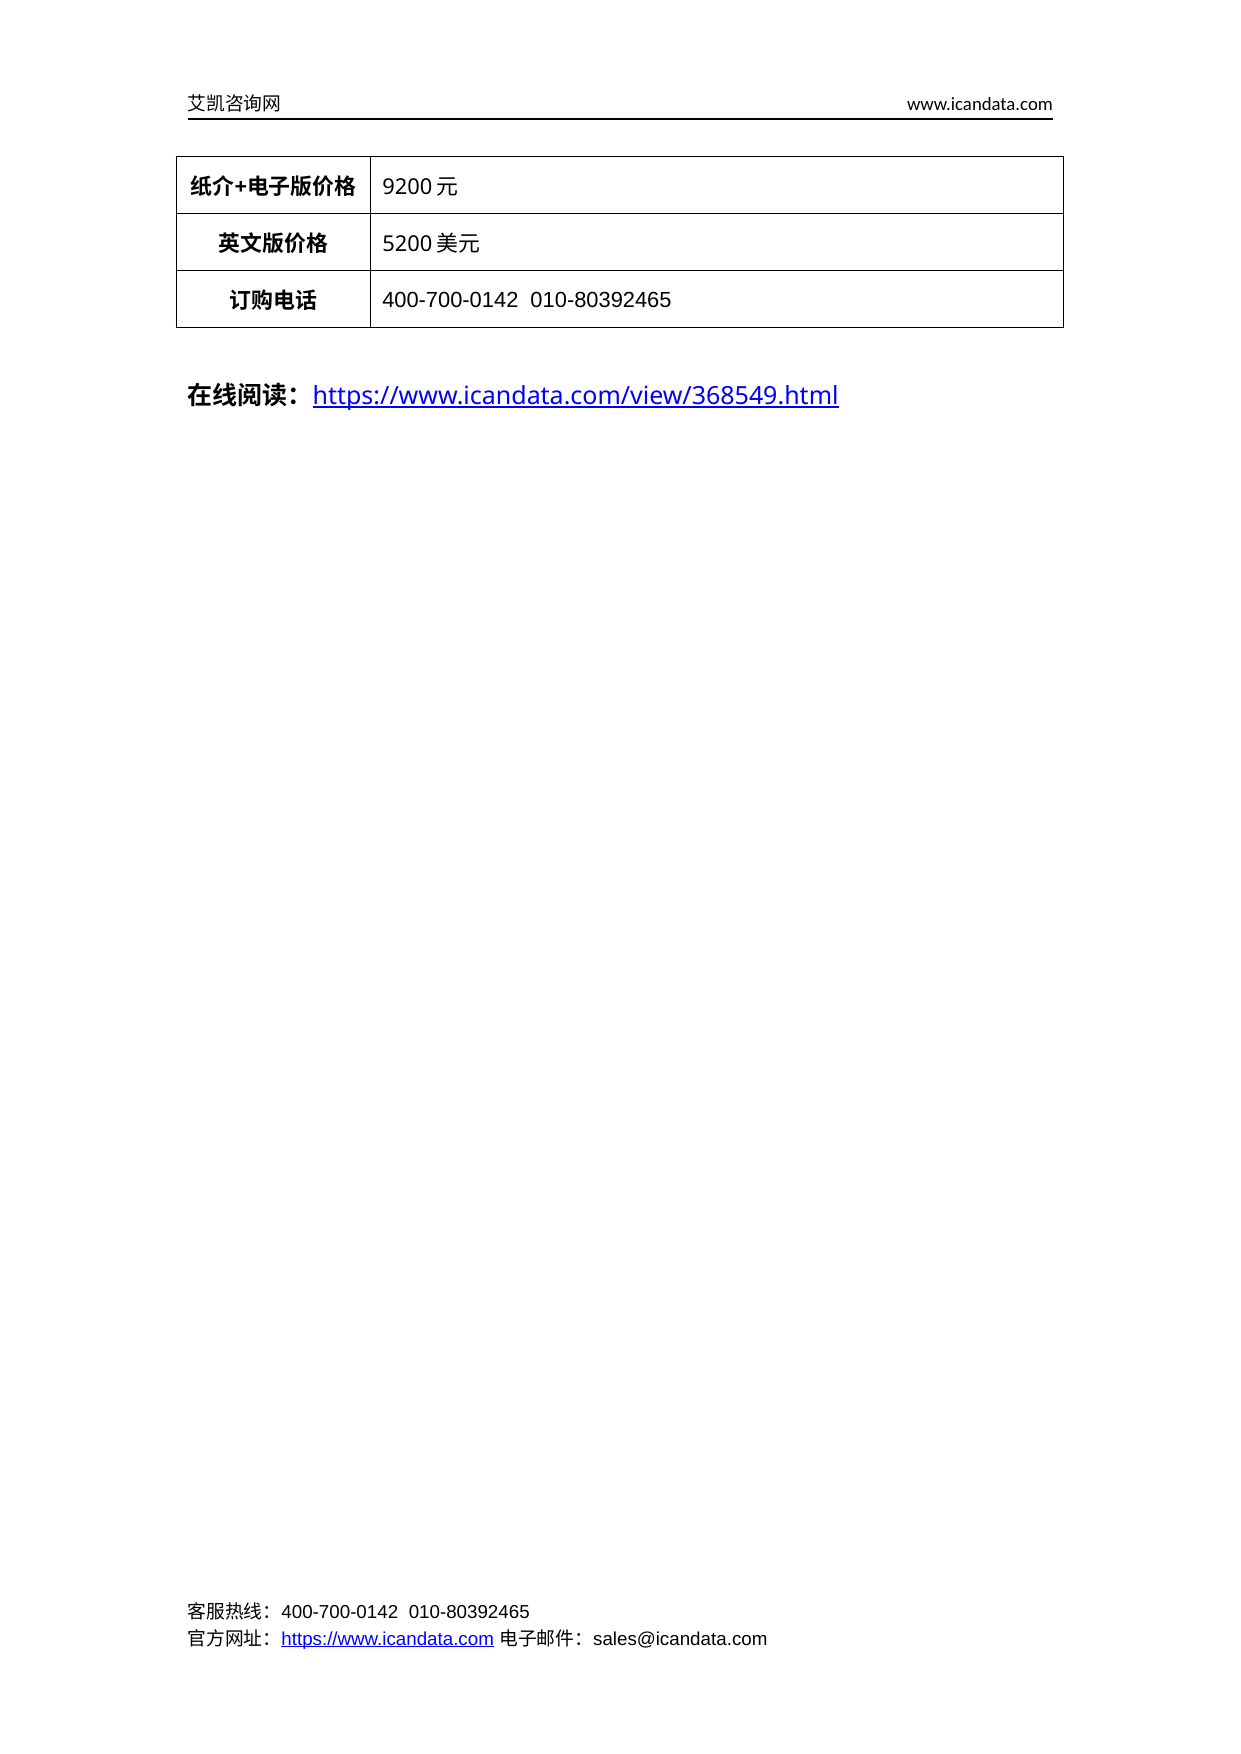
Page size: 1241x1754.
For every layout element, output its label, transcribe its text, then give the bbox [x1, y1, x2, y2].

table_cell 5200美元 [371, 214, 1063, 270]
table_cell 英文版价格 [177, 214, 370, 270]
table_cell 纸介+电子版价格 [177, 157, 370, 213]
table_cell 400-700-0142 010-80392465 [371, 271, 1063, 327]
text 在线阅读：https://www.icandata.com/view/368549.html [187, 361, 1053, 426]
table_cell 订购电话 [177, 271, 370, 327]
table_cell 9200元 [371, 157, 1063, 213]
